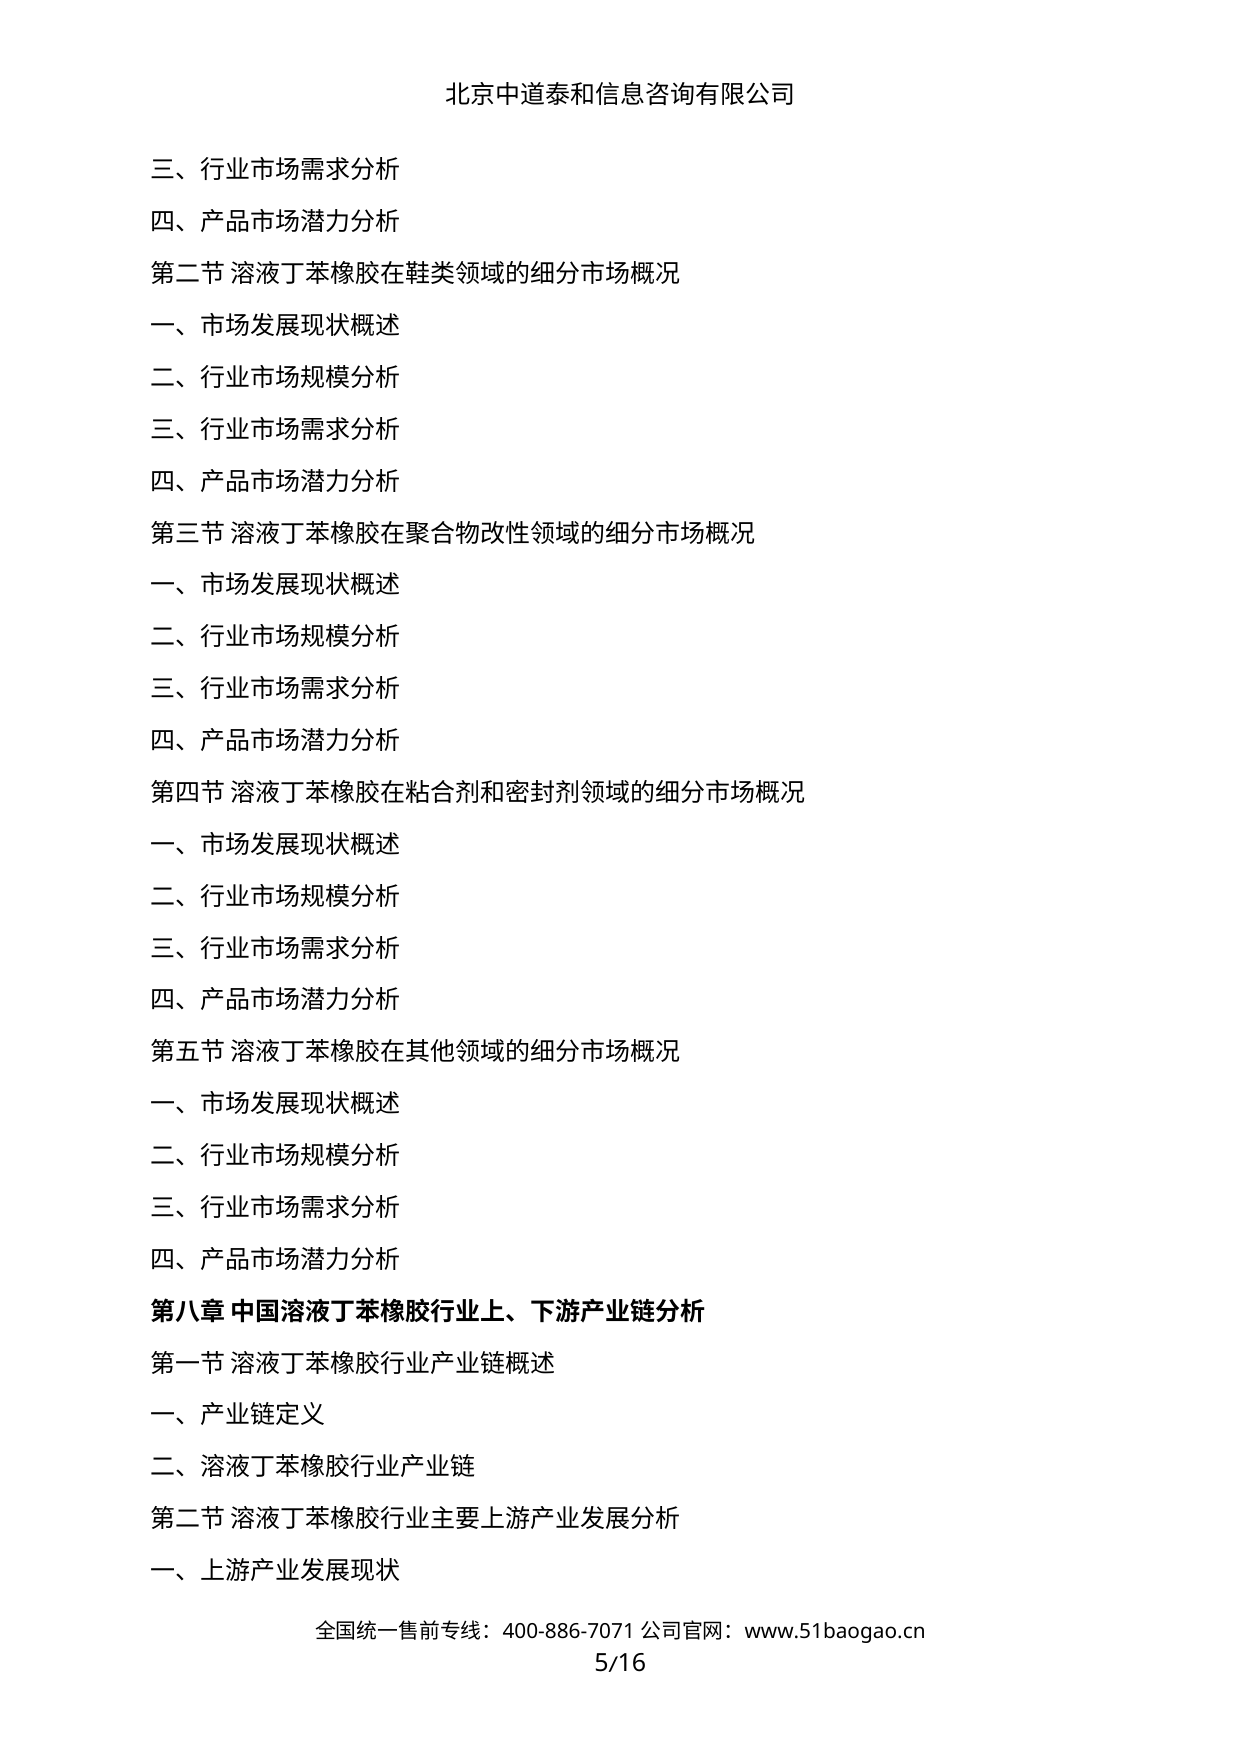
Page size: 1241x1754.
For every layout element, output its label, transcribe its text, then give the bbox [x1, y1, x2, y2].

text 三、行业市场需求分析 [150, 409, 1090, 446]
text 二、行业市场规模分析 [150, 617, 1090, 653]
text 第四节 溶液丁苯橡胶在粘合剂和密封剂领域的细分市场概况 [150, 772, 1090, 809]
text 一、市场发展现状概述 [150, 565, 1090, 601]
text 二、溶液丁苯橡胶行业产业链 [150, 1447, 1090, 1483]
text 一、市场发展现状概述 [150, 824, 1090, 861]
text 第三节 溶液丁苯橡胶在聚合物改性领域的细分市场概况 [150, 513, 1090, 549]
text 四、产品市场潜力分析 [150, 721, 1090, 757]
text 四、产品市场潜力分析 [150, 461, 1090, 497]
text 一、上游产业发展现状 [150, 1551, 1090, 1587]
text 二、行业市场规模分析 [150, 1136, 1090, 1172]
text 一、市场发展现状概述 [150, 306, 1090, 342]
text 四、产品市场潜力分析 [150, 1239, 1090, 1276]
text 第二节 溶液丁苯橡胶在鞋类领域的细分市场概况 [150, 254, 1090, 290]
text 一、市场发展现状概述 [150, 1084, 1090, 1120]
text 第五节 溶液丁苯橡胶在其他领域的细分市场概况 [150, 1032, 1090, 1068]
text 三、行业市场需求分析 [150, 150, 1090, 186]
text 第八章 中国溶液丁苯橡胶行业上、下游产业链分析 [150, 1291, 1090, 1327]
text 第二节 溶液丁苯橡胶行业主要上游产业发展分析 [150, 1499, 1090, 1535]
text 四、产品市场潜力分析 [150, 980, 1090, 1016]
text 三、行业市场需求分析 [150, 928, 1090, 964]
text 二、行业市场规模分析 [150, 357, 1090, 394]
text 一、产业链定义 [150, 1395, 1090, 1431]
text 二、行业市场规模分析 [150, 876, 1090, 912]
text 三、行业市场需求分析 [150, 669, 1090, 705]
text 三、行业市场需求分析 [150, 1187, 1090, 1224]
text 第一节 溶液丁苯橡胶行业产业链概述 [150, 1343, 1090, 1379]
text 四、产品市场潜力分析 [150, 202, 1090, 238]
